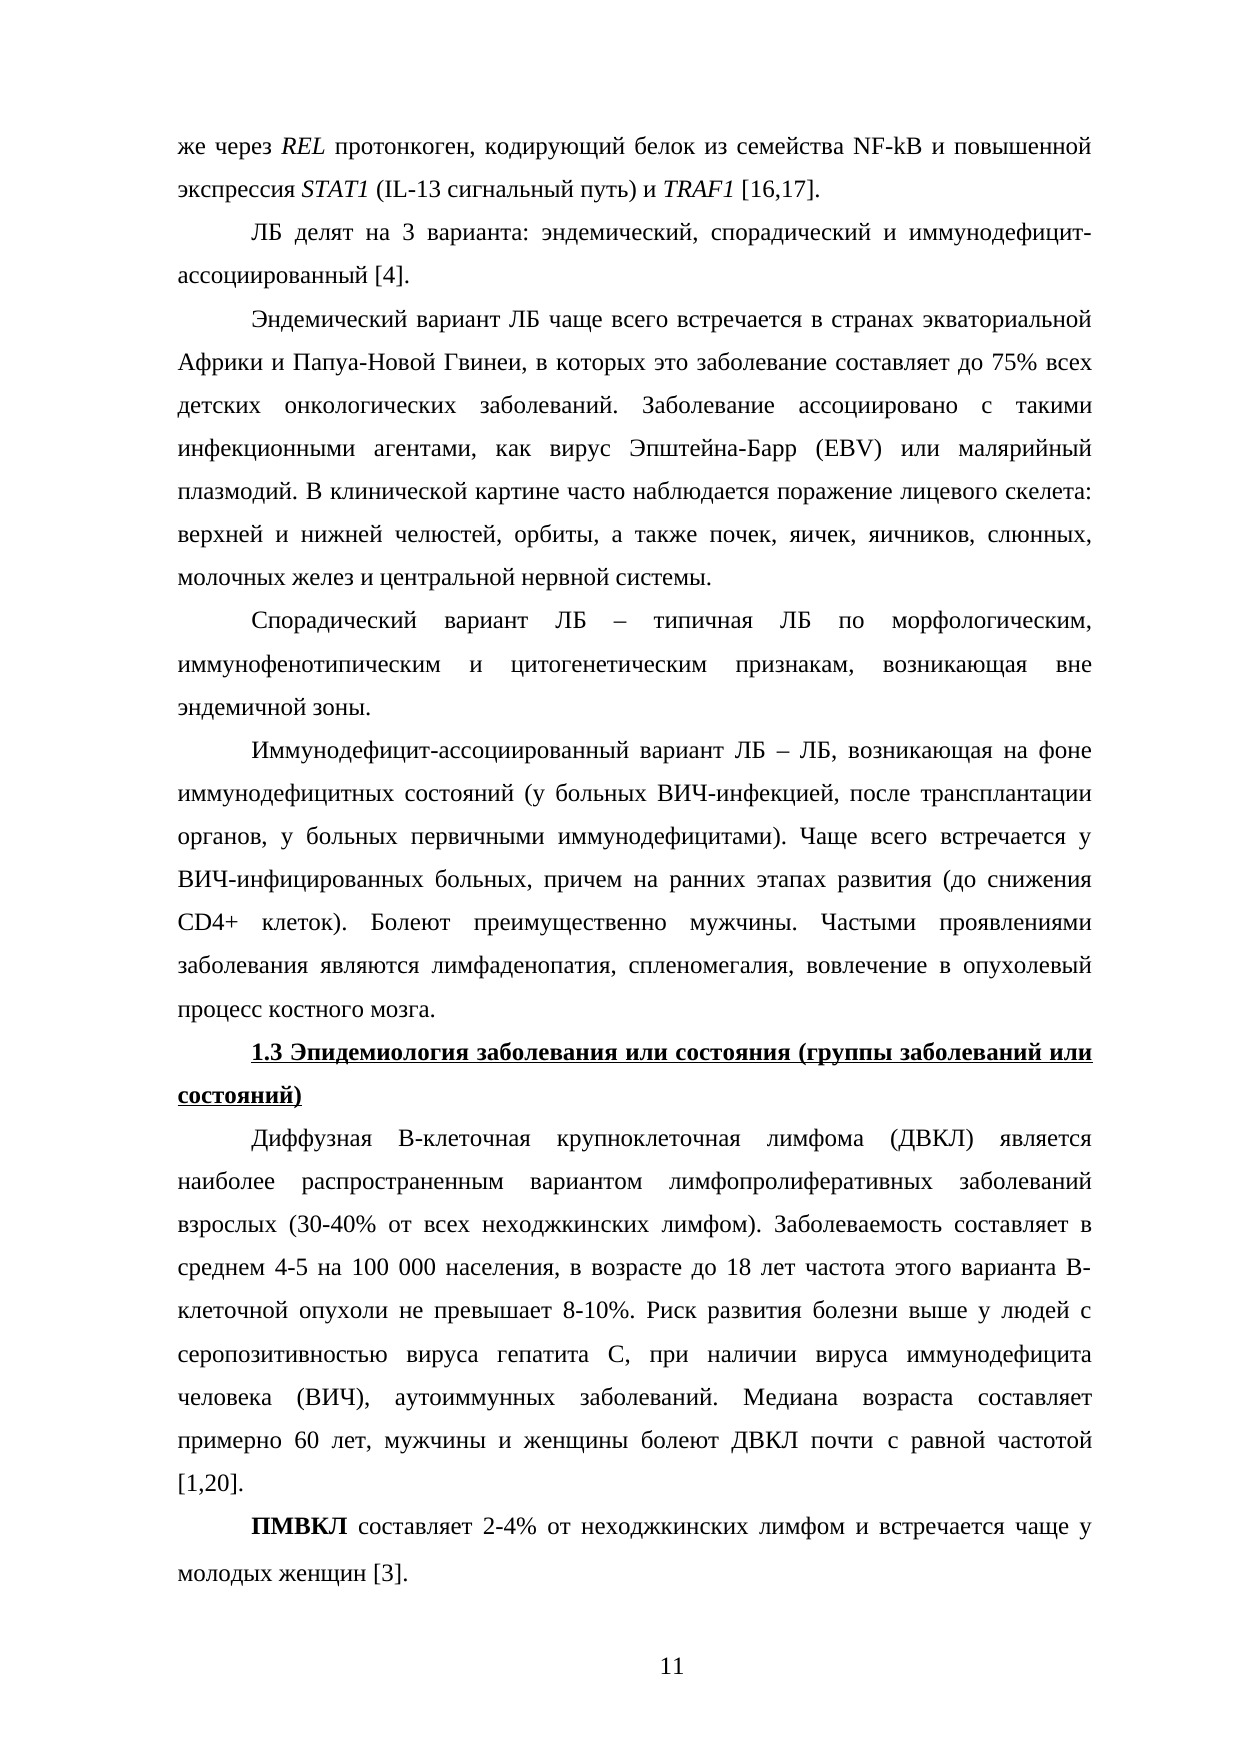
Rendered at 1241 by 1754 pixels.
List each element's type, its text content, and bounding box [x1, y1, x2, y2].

text Спорадический вариант ЛБ – типичная ЛБ по морфологическим, иммунофенотипическим и цитогенетическим признакам, возникающая вне эндемичной зоны. [177, 606, 1093, 721]
subtitle 1.3 Эпидемиология заболевания или состояния (группы заболеваний или состояний) [177, 1037, 1093, 1109]
text Диффузная В-клеточная крупноклеточная лимфома (ДВКЛ) является наиболее распространенным вариантом лимфопролиферативных заболеваний взрослых (30-40% от всех неходжкинских лимфом). Заболеваемость составляет в среднем 4-5 на 100 000 населения, в возрасте до 18 лет частота этого варианта В-клеточной опухоли не превышает 8-10%. Риск развития болезни выше у людей с серопозитивностью вируса гепатита С, при наличии вируса иммунодефицита человека (ВИЧ), аутоиммунных заболеваний. Медиана возраста составляет примерно 60 лет, мужчины и женщины болеют ДВКЛ почти c равной частотой [1,20]. [177, 1123, 1093, 1497]
text Иммунодефицит-ассоциированный вариант ЛБ – ЛБ, возникающая на фоне иммунодефицитных состояний (у больных ВИЧ-инфекцией, после трансплантации органов, у больных первичными иммунодефицитами). Чаще всего встречается у ВИЧ-инфицированных больных, причем на ранних этапах развития (до снижения CD4+ клеток). Болеют преимущественно мужчины. Частыми проявлениями заболевания являются лимфаденопатия, спленомегалия, вовлечение в опухолевый процесс костного мозга. [177, 735, 1093, 1022]
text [177, 131, 1093, 203]
text ПМВКЛ составляет 2-4% от неходжкинских лимфом и встречается чаще у молодых женщин [3]. [177, 1511, 1093, 1588]
text ЛБ делят на 3 варианта: эндемический, спорадический и иммунодефицит-ассоциированный [4]. [177, 217, 1093, 289]
text Эндемический вариант ЛБ чаще всего встречается в странах экваториальной Африки и Папуа-Новой Гвинеи, в которых это заболевание составляет до 75% всех детских онкологических заболеваний. Заболевание ассоциировано с такими инфекционными агентами, как вирус Эпштейна-Барр (EBV) или малярийный плазмодий. В клинической картине часто наблюдается поражение лицевого скелета: верхней и нижней челюстей, орбиты, а также почек, яичек, яичников, слюнных, молочных желез и центральной нервной системы. [177, 304, 1093, 591]
